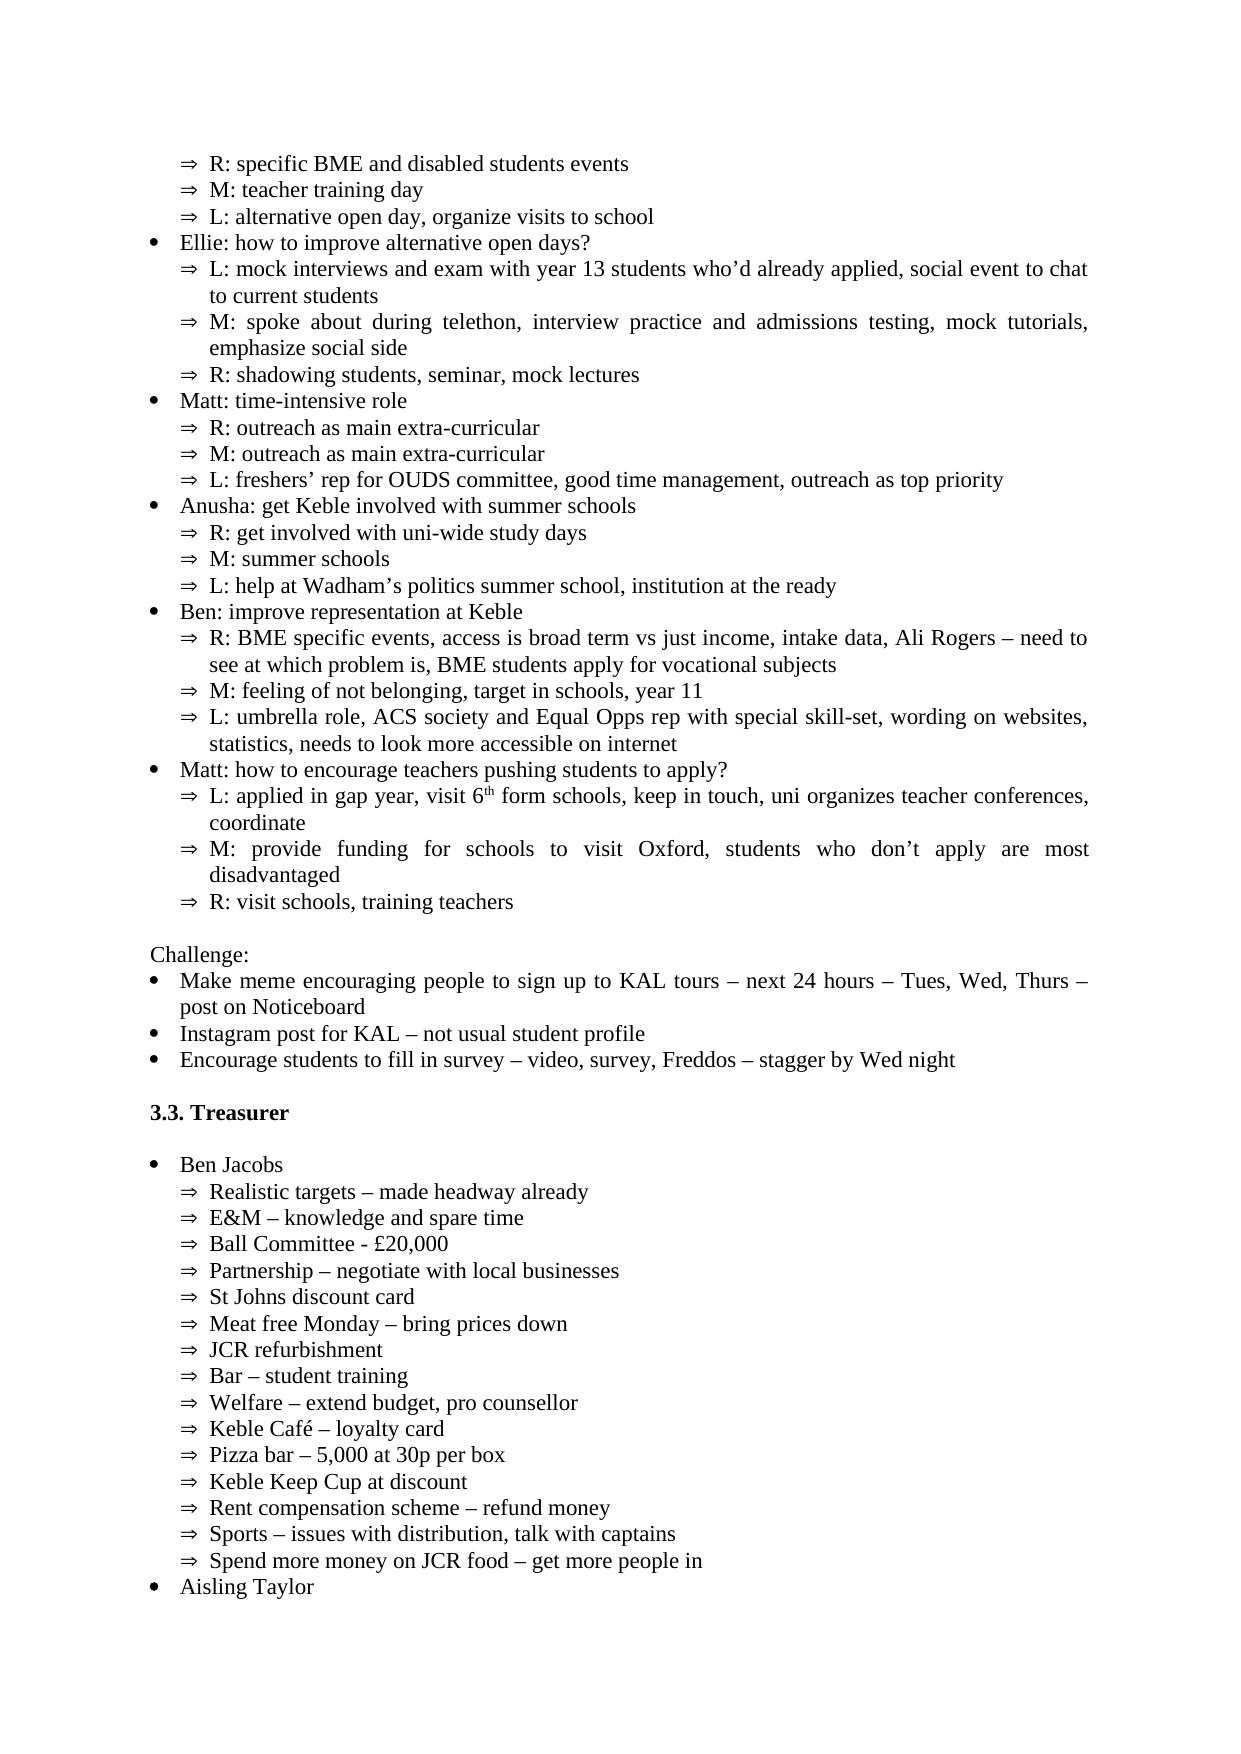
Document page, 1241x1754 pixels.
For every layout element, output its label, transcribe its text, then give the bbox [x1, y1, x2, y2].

list R: shadowing students, seminar, mock lectures [179, 361, 1090, 387]
list L: freshers’ rep for OUDS committee, good time management, outreach as top priority [179, 466, 1090, 493]
list R: BME specific events, access is broad term vs just income, intake data, Ali Rogers – need to see at which problem is, BME students apply for vocational subjects [179, 624, 1090, 677]
list R: visit schools, training teachers [179, 888, 1090, 914]
list Anusha: get Keble involved with summer schools [150, 493, 1090, 519]
list Encourage students to fill in survey – video, survey, Freddos – stagger by Wed night [150, 1046, 1090, 1072]
list Bar – student training [179, 1362, 1090, 1389]
list JCR refurbishment [179, 1336, 1090, 1362]
list Aisling Taylor [150, 1573, 1090, 1599]
text 3.3. Treasurer [150, 1099, 1090, 1125]
list Realistic targets – made headway already [179, 1178, 1090, 1204]
list Welfare – extend budget, pro counsellor [179, 1389, 1090, 1415]
list M: feeling of not belonging, target in schools, year 11 [179, 677, 1090, 703]
list Ben: improve representation at Keble [150, 598, 1090, 624]
list L: alternative open day, organize visits to school [179, 203, 1090, 229]
list M: outreach as main extra-curricular [179, 440, 1090, 466]
list Partnership – negotiate with local businesses [179, 1257, 1090, 1283]
list Ben Jacobs [150, 1151, 1090, 1178]
list Spend more money on JCR food – get more people in [179, 1547, 1090, 1573]
list Sports – issues with distribution, talk with captains [179, 1520, 1090, 1547]
list Keble Café – loyalty card [179, 1415, 1090, 1441]
list Ellie: how to improve alternative open days? [150, 229, 1090, 255]
list Instagram post for KAL – not usual student profile [150, 1020, 1090, 1046]
list L: applied in gap year, visit 6th form schools, keep in touch, uni organizes teacher conferences, coordinate [179, 782, 1090, 835]
list Pizza bar – 5,000 at 30p per box [179, 1441, 1090, 1468]
list Meat free Monday – bring prices down [179, 1309, 1090, 1336]
list R: outreach as main extra-curricular [179, 413, 1090, 440]
list Make meme encouraging people to sign up to KAL tours – next 24 hours – Tues, Wed, Thurs – post on Noticeboard [150, 967, 1090, 1020]
list L: help at Wadham’s politics summer school, institution at the ready [179, 572, 1090, 598]
list L: umbrella role, ACS society and Equal Opps rep with special skill-set, wording on websites, statistics, needs to look more accessible on internet [179, 703, 1090, 756]
list Rent compensation scheme – refund money [179, 1494, 1090, 1520]
list R: get involved with uni-wide study days [179, 519, 1090, 545]
list R: specific BME and disabled students events [179, 150, 1090, 176]
list Matt: how to encourage teachers pushing students to apply? [150, 756, 1090, 782]
list Matt: time-intensive role [150, 387, 1090, 413]
text Challenge: [150, 941, 1090, 967]
list Ball Committee - £20,000 [179, 1231, 1090, 1257]
list M: summer schools [179, 545, 1090, 572]
list St Johns discount card [179, 1283, 1090, 1309]
list M: provide funding for schools to visit Oxford, students who don’t apply are most disadvantaged [179, 835, 1090, 888]
list M: spoke about during telethon, interview practice and admissions testing, mock tutorials, emphasize social side [179, 308, 1090, 361]
list E&M – knowledge and spare time [179, 1204, 1090, 1231]
list L: mock interviews and exam with year 13 students who’d already applied, social event to chat to current students [179, 255, 1090, 308]
list M: teacher training day [179, 176, 1090, 203]
list Keble Keep Cup at discount [179, 1468, 1090, 1494]
